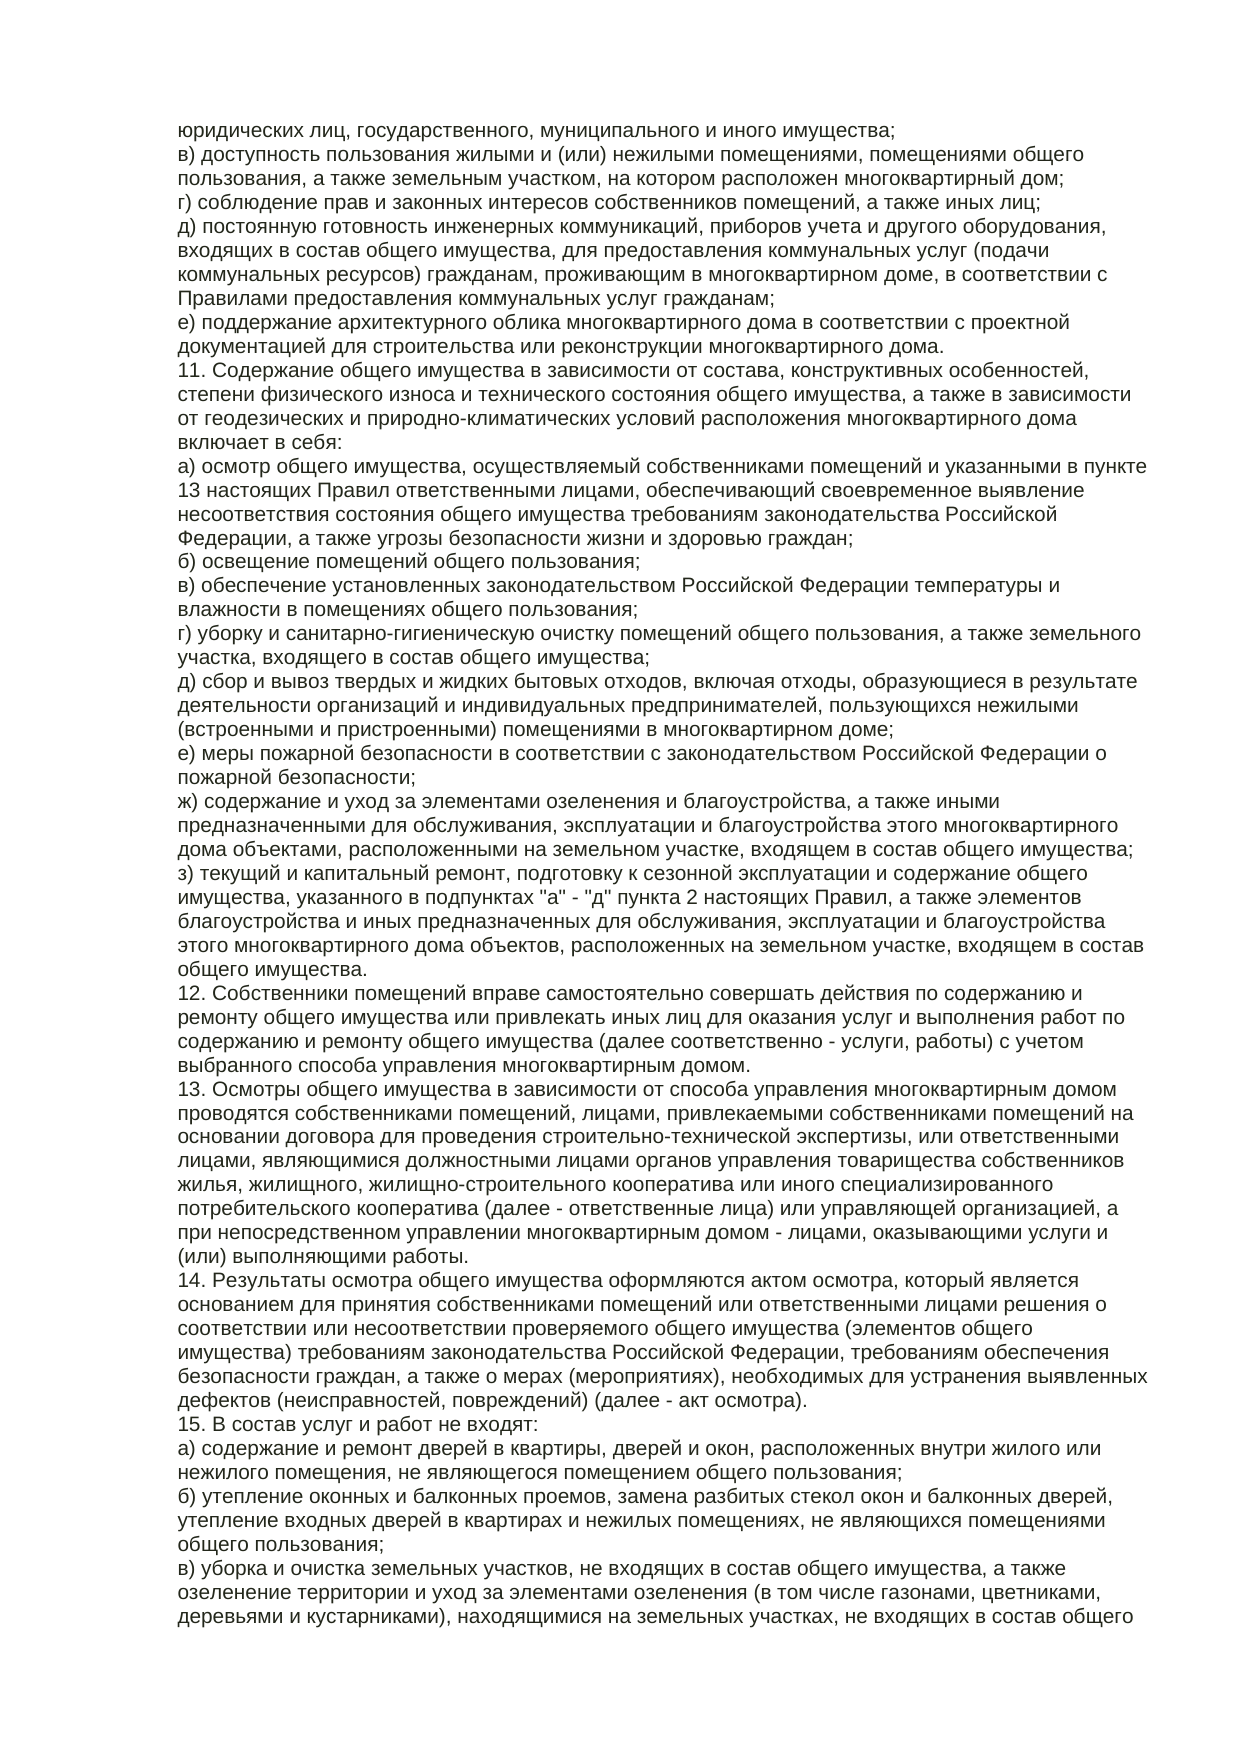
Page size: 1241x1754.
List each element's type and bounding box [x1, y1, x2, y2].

text [177, 118, 1152, 1627]
